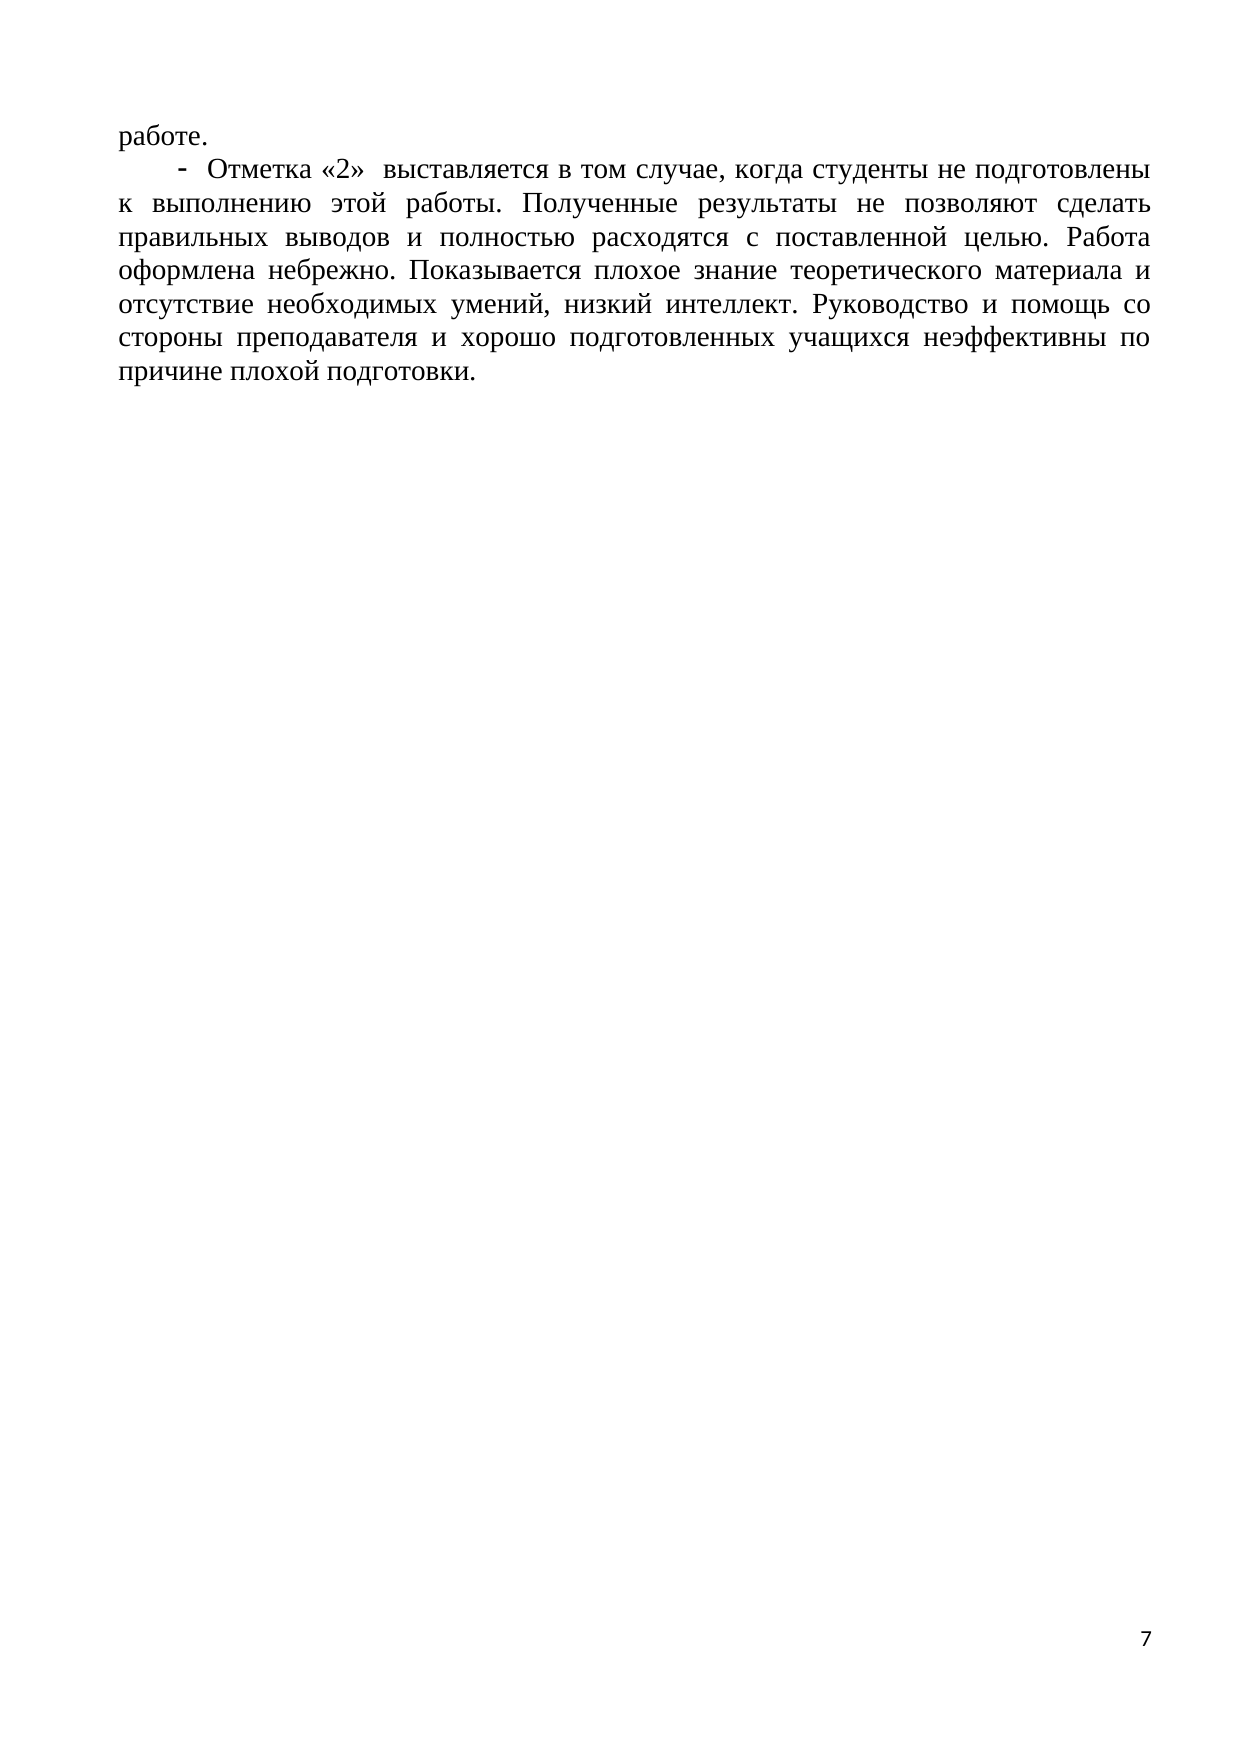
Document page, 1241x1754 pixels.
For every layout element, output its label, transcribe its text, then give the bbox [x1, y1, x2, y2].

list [118, 118, 1152, 152]
list Отметка «2» выставляется в том случае, когда студенты не подготовлены к выполнению этой работы. Полученные результаты не позволяют сделать правильных выводов и полностью расходятся с поставленной целью. Работа оформлена небрежно. Показывается плохое знание теоретического материала и отсутствие необходимых умений, низкий интеллект. Руководство и помощь со стороны преподавателя и хорошо подготовленных учащихся неэффективны по причине плохой подготовки. [118, 152, 1152, 387]
